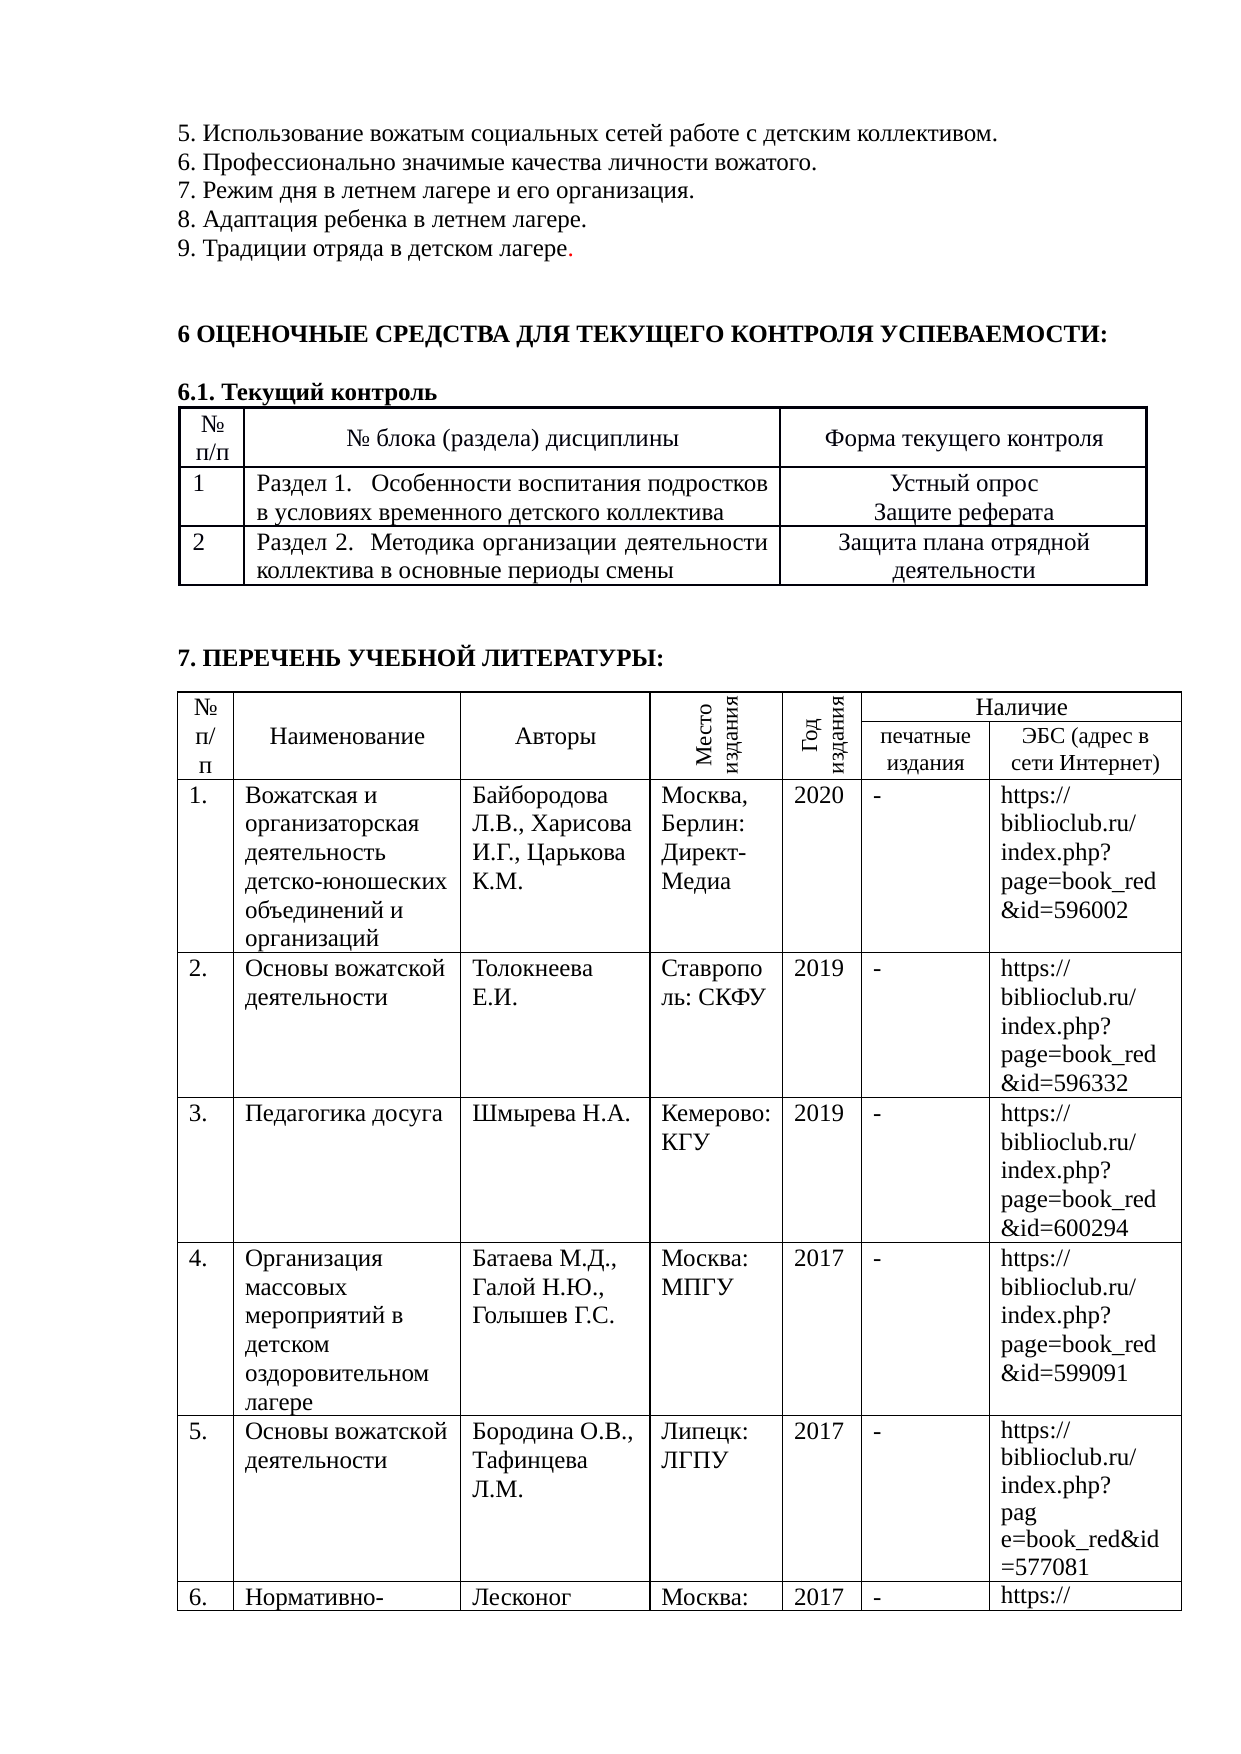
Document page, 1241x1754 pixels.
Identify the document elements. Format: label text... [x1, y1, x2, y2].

table_header Наличие [862, 693, 1181, 721]
table_cell https://biblioclub.ru/index.php?page=book_red&id=577081 [990, 1416, 1181, 1581]
table_cell [178, 1582, 233, 1610]
text 8. Адаптация ребенка в летнем лагере. [177, 204, 1152, 233]
table_cell Москва, Берлин: Директ-Медиа [651, 780, 782, 952]
table_cell Шмырева Н.А. [461, 1098, 649, 1242]
table_cell https://biblioclub.ru/index.php?page=book_red&id=596332 [990, 953, 1181, 1097]
table_cell Педагогика досуга [234, 1098, 460, 1242]
table_header № блока (раздела) дисциплины [245, 409, 779, 466]
table_cell Раздел 2. Методика организации деятельности коллектива в основные периоды смены [245, 527, 779, 584]
table_cell 2 [181, 527, 243, 584]
table_cell Бородина О.В., Тафинцева Л.М. [461, 1416, 649, 1581]
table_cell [990, 1582, 1181, 1610]
table_cell 2019 [783, 953, 861, 1097]
table_cell [178, 1243, 233, 1415]
table_header Авторы [461, 693, 649, 779]
table_cell 1 [181, 468, 243, 525]
text 9. Традиции отряда в детском лагере. [177, 233, 1152, 262]
table_header № п/п [178, 693, 233, 779]
table_cell Москва: МПГУ [651, 1243, 782, 1415]
table_cell - [862, 1416, 989, 1581]
table_header № п/п [181, 409, 243, 466]
text 6 Оценочные средства для текущего контроля успеваемости: [177, 319, 1152, 348]
table_cell - [862, 780, 989, 952]
table_cell https://biblioclub.ru/index.php?page=book_red&id=600294 [990, 1098, 1181, 1242]
table_cell - [862, 1582, 989, 1610]
table_header Место издания [651, 693, 782, 779]
table_cell 2020 [783, 780, 861, 952]
table_cell 2017 [783, 1243, 861, 1415]
table_cell https://biblioclub.ru/index.php?page=book_red&id=596002 [990, 780, 1181, 952]
table_cell [178, 1098, 233, 1242]
table_cell [178, 1416, 233, 1581]
table_cell Кемерово: КГУ [651, 1098, 782, 1242]
table_cell Москва: МПГУ [651, 1582, 782, 1610]
table_cell Организация массовых мероприятий в детском оздоровительном лагере [234, 1243, 460, 1415]
table_cell Вожатская и организаторская деятельность детско-юношеских объединений и организаций [234, 780, 460, 952]
table_cell Основы вожатской деятельности [234, 1416, 460, 1581]
table_cell ЭБС (адрес в сети Интернет) [990, 722, 1181, 779]
table_cell Батаева М.Д., Галой Н.Ю., Голышев Г.С. [461, 1243, 649, 1415]
table_cell [178, 780, 233, 952]
table_cell Ставрополь: СКФУ [651, 953, 782, 1097]
text 5. Использование вожатым социальных сетей работе с детским коллективом. [177, 118, 1152, 147]
table_cell Толокнеева Е.И. [461, 953, 649, 1097]
table_cell Байбородова Л.В., Харисова И.Г., Царькова К.М. [461, 780, 649, 952]
table_header Наименование [234, 693, 460, 779]
table_cell - [862, 1098, 989, 1242]
table_cell 2017 [783, 1582, 861, 1610]
table_cell Основы вожатской деятельности [234, 953, 460, 1097]
text 6.1. Текущий контроль [177, 377, 1152, 406]
table_cell Липецк: ЛГПУ [651, 1416, 782, 1581]
table_cell 2019 [783, 1098, 861, 1242]
table_cell Защита плана отрядной деятельности [781, 527, 1145, 584]
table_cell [461, 1582, 649, 1610]
table_cell - [862, 953, 989, 1097]
table_header Форма текущего контроля [781, 409, 1145, 466]
table_header Год издания [783, 693, 861, 779]
table_cell - [862, 1243, 989, 1415]
table_cell https://biblioclub.ru/index.php?page=book_red&id=599091 [990, 1243, 1181, 1415]
table_cell Раздел 1. Особенности воспитания подростков в условиях временного детского коллектива [245, 468, 779, 525]
text 6. Профессионально значимые качества личности вожатого. [177, 147, 1152, 176]
table_cell 2017 [783, 1416, 861, 1581]
table_cell печатные издания [862, 722, 989, 779]
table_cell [234, 1582, 460, 1610]
table_cell [178, 953, 233, 1097]
text 7. Режим дня в летнем лагере и его организация. [177, 176, 1152, 204]
text 7. ПЕРЕЧЕНЬ УЧЕБНОЙ ЛИТЕРАТУРЫ: [177, 643, 1152, 672]
table_cell Устный опрос Защите реферата [781, 468, 1145, 525]
